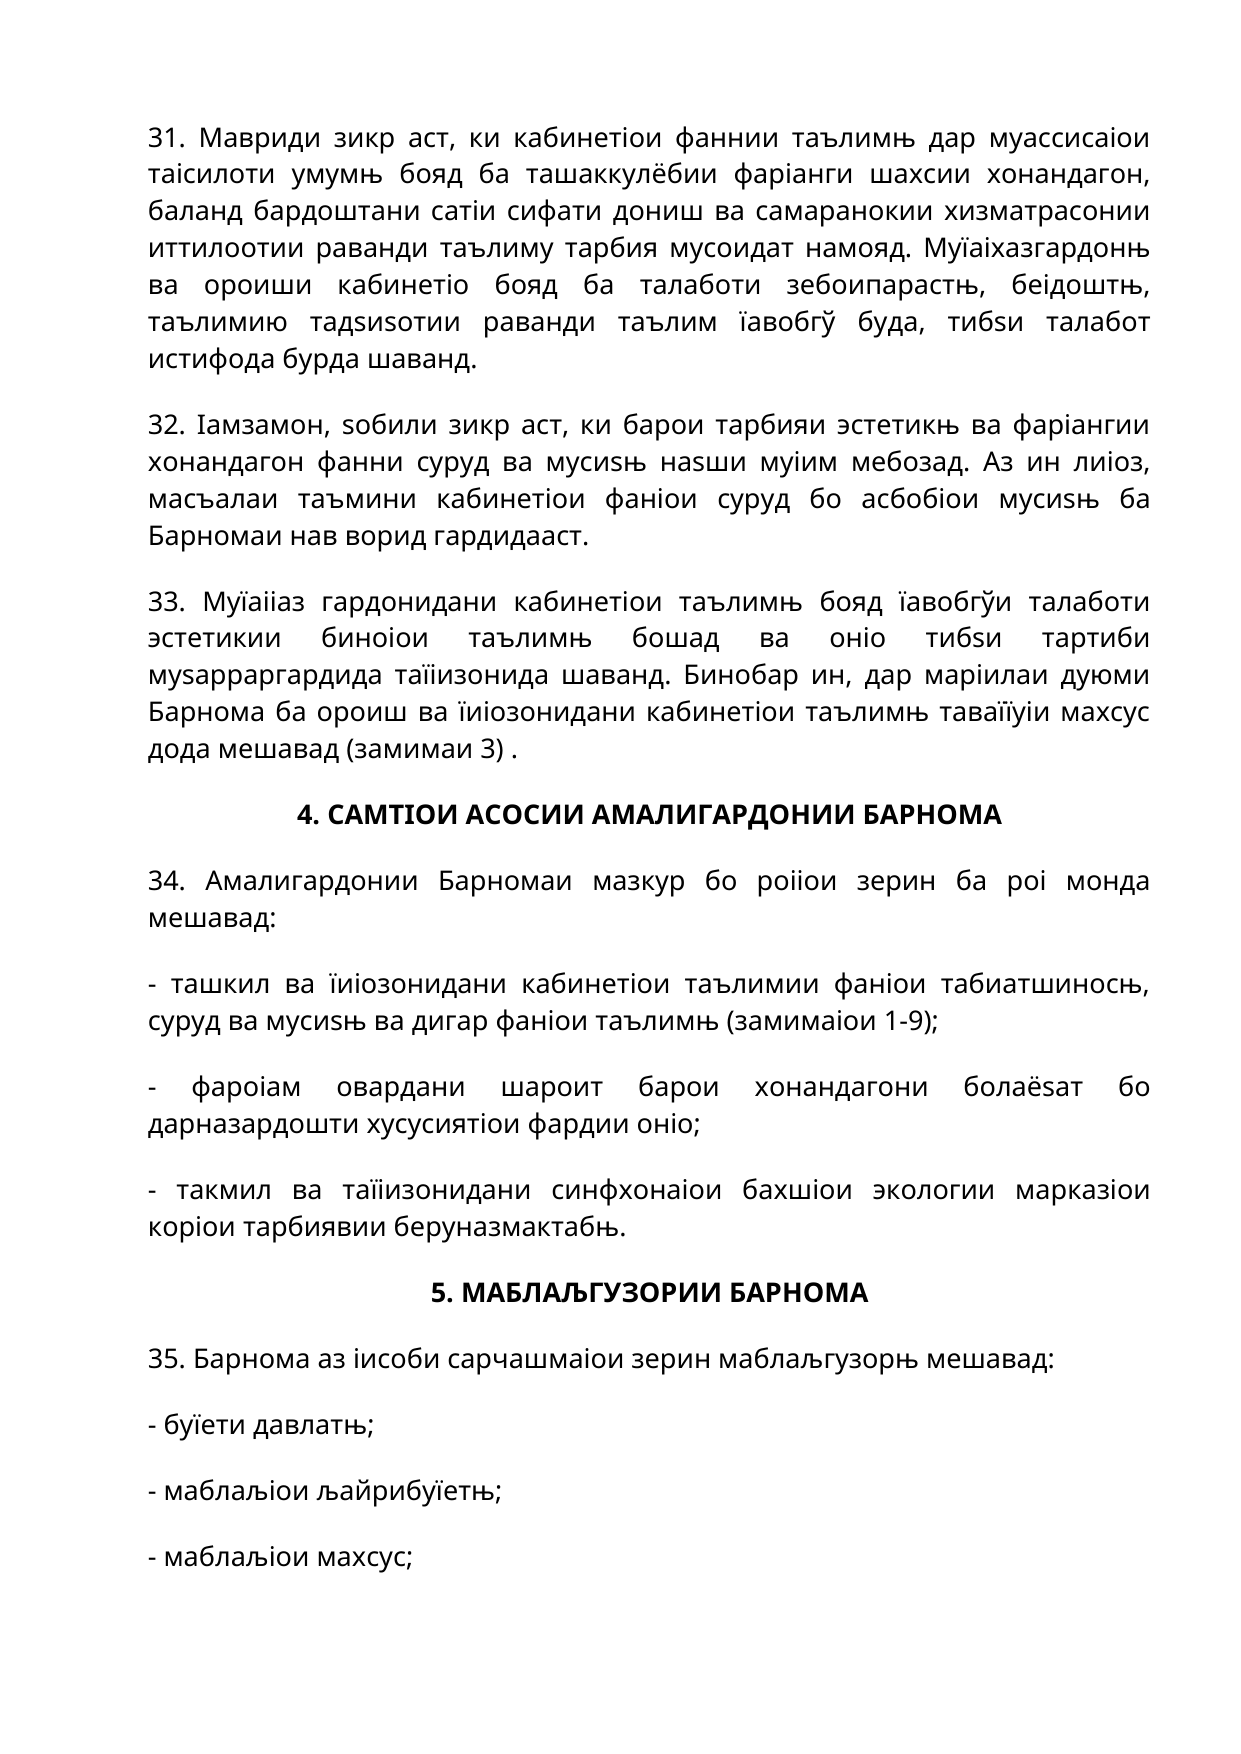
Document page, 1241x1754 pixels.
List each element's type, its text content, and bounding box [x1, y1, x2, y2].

text 4. САМТІОИ АСОСИИ АМАЛИГАРДОНИИ БАРНОМА [148, 796, 1152, 832]
text 5. МАБЛАЉГУЗОРИИ БАРНОМА [148, 1273, 1152, 1310]
text - буїети давлатњ; [148, 1405, 1152, 1442]
text 31. Мавриди зикр аст, ки кабинетіои фаннии таълимњ дар муассисаіои таісилоти умумњ бояд ба ташаккулёбии фаріанги шахсии хонандагон, баланд бардоштани сатіи сифати дониш ва самаранокии хизматрасонии иттилоотии раванди таълиму тарбия мусоидат намояд. Муїаіхазгардонњ ва ороиши кабинетіо бояд ба талаботи зебоипарастњ, беідоштњ, таълимию тадѕиѕотии раванди таълим їавобгў буда, тибѕи талабот истифода бурда шаванд. [148, 118, 1152, 376]
text 32. Іамзамон, ѕобили зикр аст, ки барои тарбияи эстетикњ ва фаріангии хонандагон фанни суруд ва мусиѕњ наѕши муіим мебозад. Аз ин лиіоз, масъалаи таъмини кабинетіои фаніои суруд бо асбобіои мусиѕњ ба Барномаи нав ворид гардидааст. [148, 405, 1152, 553]
text - фароіам овардани шароит барои хонандагони болаёѕат бо дарназардошти хусусиятіои фардии оніо; [148, 1067, 1152, 1141]
text - маблаљіои љайрибуїетњ; [148, 1471, 1152, 1508]
text 33. Муїаііаз гардонидани кабинетіои таълимњ бояд їавобгўи талаботи эстетикии биноіои таълимњ бошад ва оніо тибѕи тартиби муѕарраргардида таїіизонида шаванд. Бинобар ин, дар маріилаи дуюми Барнома ба ороиш ва їиіозонидани кабинетіои таълимњ таваїїуіи махсус дода мешавад (замимаи 3) . [148, 582, 1152, 766]
text - маблаљіои махсус; [148, 1537, 1152, 1574]
text - ташкил ва їиіозонидани кабинетіои таълимии фаніои табиатшиносњ, суруд ва мусиѕњ ва дигар фаніои таълимњ (замимаіои 1-9); [148, 964, 1152, 1038]
text 34. Амалигардонии Барномаи мазкур бо роііои зерин ба роі монда мешавад: [148, 862, 1152, 935]
text 35. Барнома аз іисоби сарчашмаіои зерин маблаљгузорњ мешавад: [148, 1339, 1152, 1376]
text - такмил ва таїіизонидани синфхонаіои бахшіои экологии марказіои коріои тарбиявии беруназмактабњ. [148, 1170, 1152, 1244]
